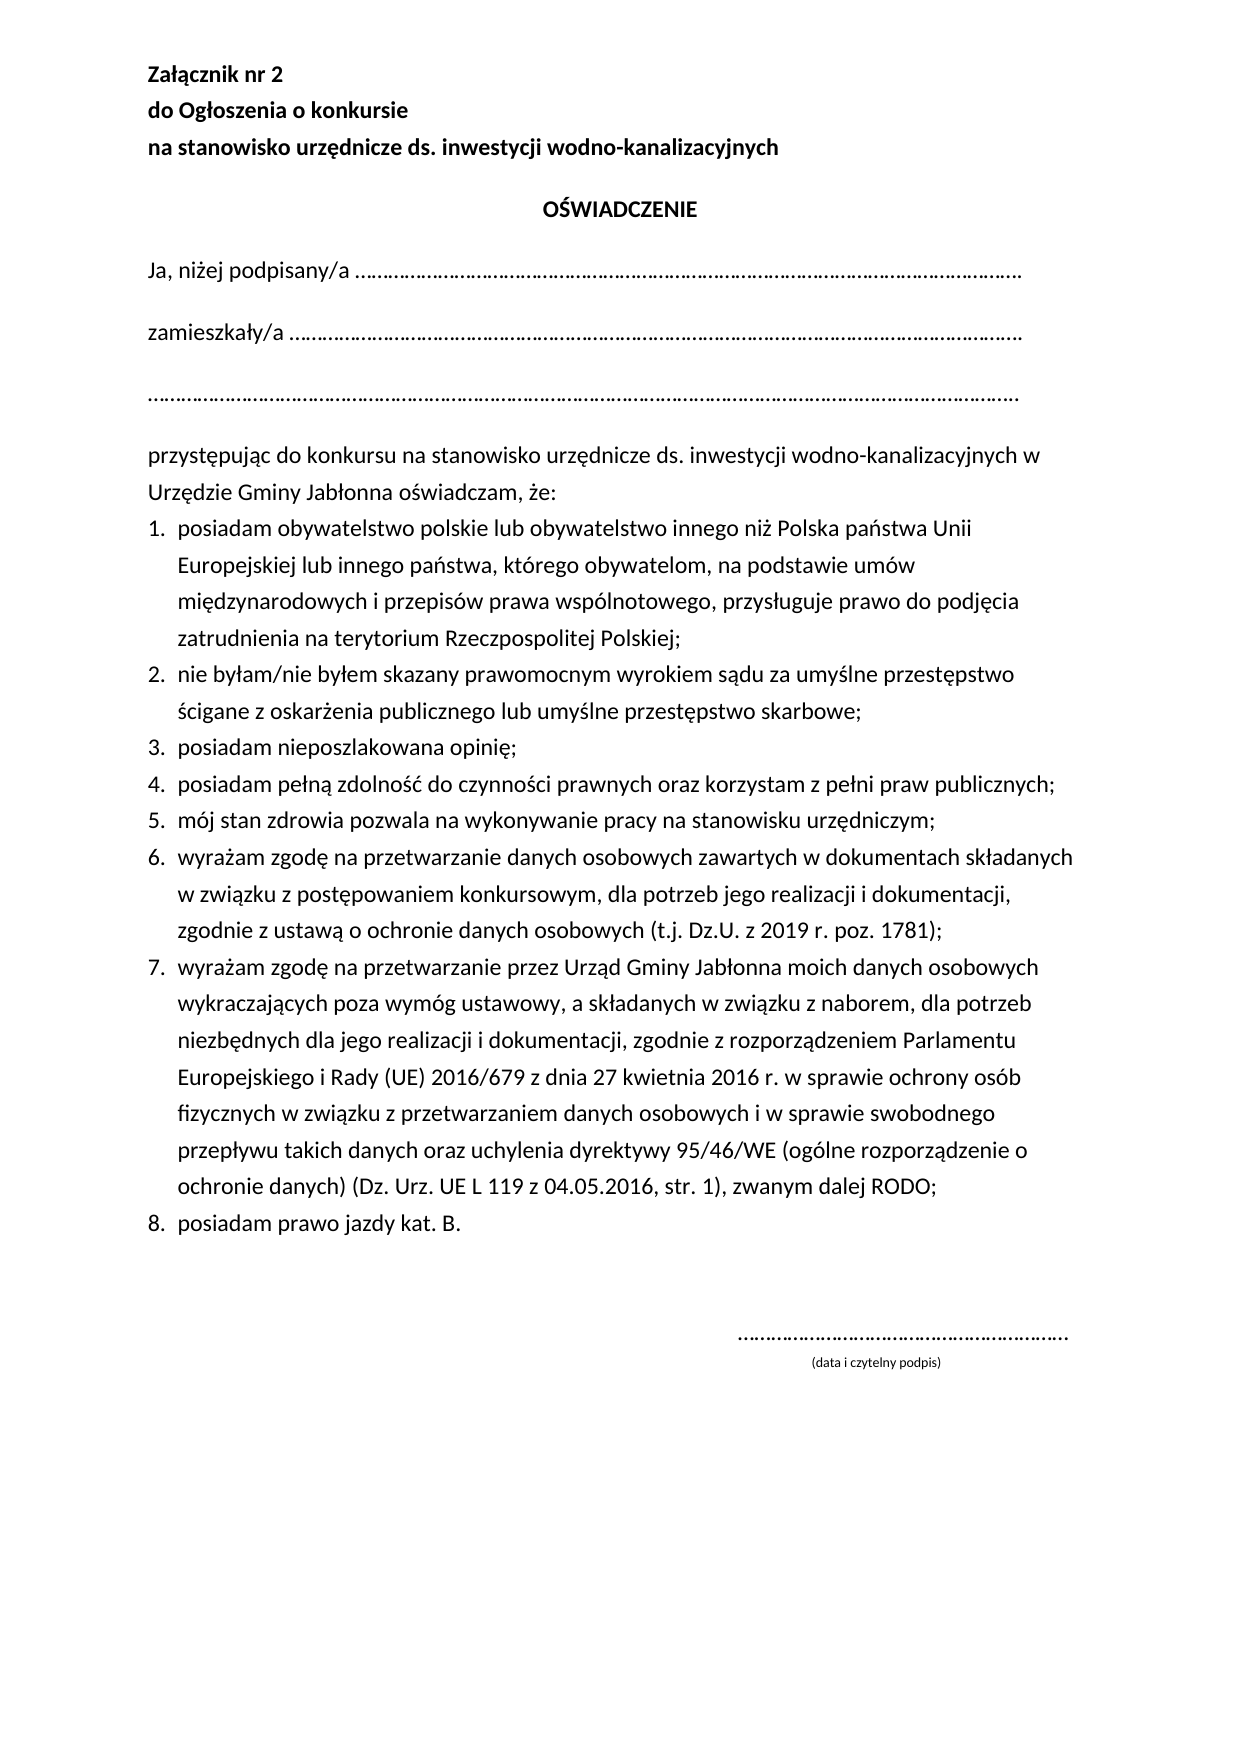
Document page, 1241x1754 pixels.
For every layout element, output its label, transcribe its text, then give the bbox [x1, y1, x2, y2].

text Załącznik nr 2 [148, 59, 1093, 88]
text przystępując do konkursu na stanowisko urzędnicze ds. inwestycji wodno-kanalizacyjnych w Urzędzie Gminy Jabłonna oświadczam, że: [148, 440, 1093, 506]
text na stanowisko urzędnicze ds. inwestycji wodno-kanalizacyjnych [148, 132, 1093, 161]
text ………………………………………………………………………………………………………………………………………….. [148, 378, 1093, 408]
list mój stan zdrowia pozwala na wykonywanie pracy na stanowisku urzędniczym; [148, 806, 1093, 835]
text zamieszkały/a ……………………………………………………………………………………………………………………. [148, 317, 1093, 346]
text …………………………………………………… [665, 1317, 1093, 1347]
list nie byłam/nie byłem skazany prawomocnym wyrokiem sądu za umyślne przestępstwo ścigane z oskarżenia publicznego lub umyślne przestępstwo skarbowe; [148, 659, 1093, 725]
text OŚWIADCZENIE [148, 194, 1093, 223]
list posiadam pełną zdolność do czynności prawnych oraz korzystam z pełni praw publicznych; [148, 769, 1093, 798]
list posiadam nieposzlakowana opinię; [148, 732, 1093, 762]
list wyrażam zgodę na przetwarzanie przez Urząd Gminy Jabłonna moich danych osobowych wykraczających poza wymóg ustawowy, a składanych w związku z naborem, dla potrzeb niezbędnych dla jego realizacji i dokumentacji, zgodnie z rozporządzeniem Parlamentu Europejskiego i Rady (UE) 2016/679 z dnia 27 kwietnia 2016 r. w sprawie ochrony osób fizycznych w związku z przetwarzaniem danych osobowych i w sprawie swobodnego przepływu takich danych oraz uchylenia dyrektywy 95/46/WE (ogólne rozporządzenie o ochronie danych) (Dz. Urz. UE L 119 z 04.05.2016, str. 1), zwanym dalej RODO; [148, 952, 1093, 1201]
text Ja, niżej podpisany/a …………………………………………………………………………………………………………. [148, 255, 1093, 284]
list posiadam prawo jazdy kat. B. [148, 1208, 1093, 1237]
list wyrażam zgodę na przetwarzanie danych osobowych zawartych w dokumentach składanych w związku z postępowaniem konkursowym, dla potrzeb jego realizacji i dokumentacji, zgodnie z ustawą o ochronie danych osobowych (t.j. Dz.U. z 2019 r. poz. 1781); [148, 842, 1093, 944]
list posiadam obywatelstwo polskie lub obywatelstwo innego niż Polska państwa Unii Europejskiej lub innego państwa, którego obywatelom, na podstawie umów międzynarodowych i przepisów prawa wspólnotowego, przysługuje prawo do podjęcia zatrudnienia na terytorium Rzeczpospolitej Polskiej; [148, 513, 1093, 652]
text do Ogłoszenia o konkursie [148, 96, 1093, 125]
text (data i czytelny podpis) [775, 1354, 1093, 1383]
